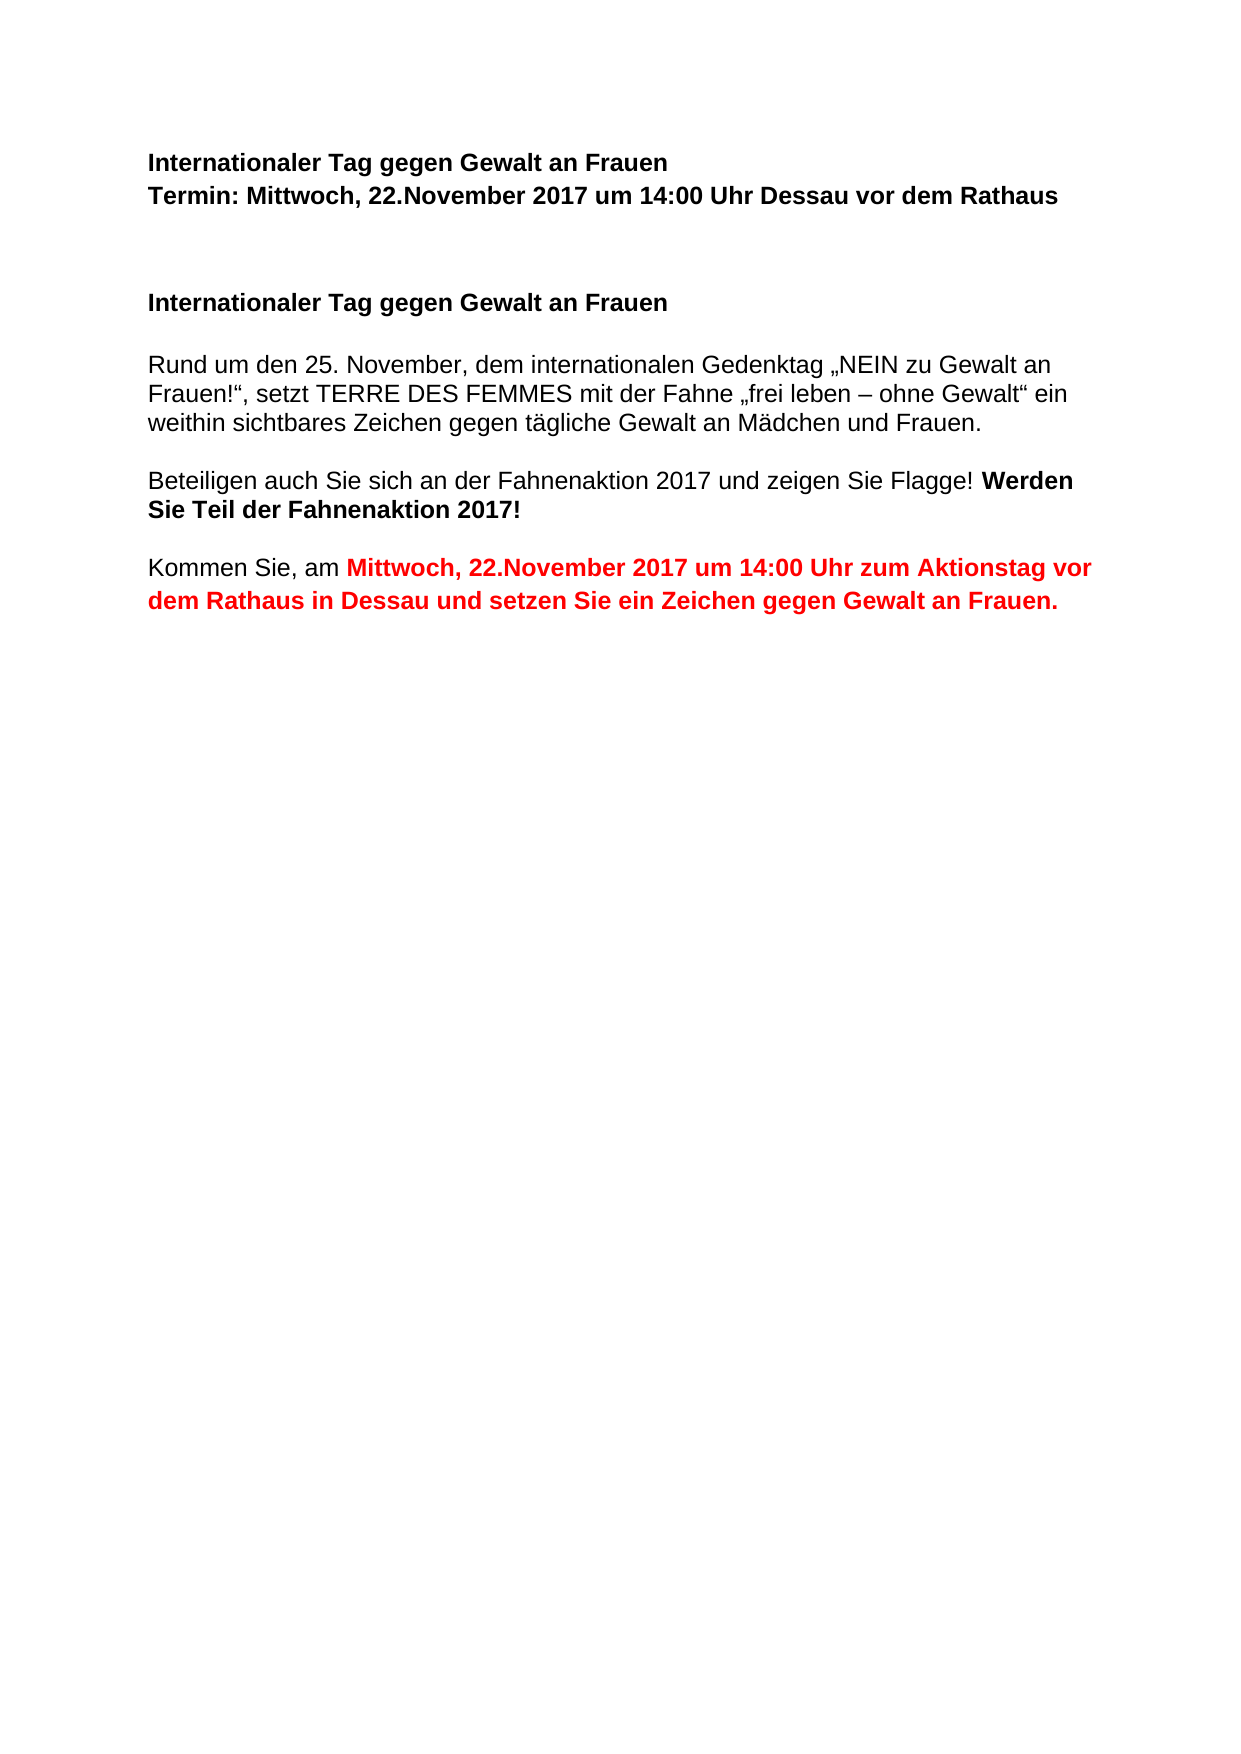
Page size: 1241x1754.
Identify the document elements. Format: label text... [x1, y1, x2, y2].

text Internationaler Tag gegen Gewalt an Frauen [148, 288, 1093, 317]
text Internationaler Tag gegen Gewalt an Frauen Termin: Mittwoch, 22.November 2017 um 14:00 Uhr Dessau vor dem Rathaus [148, 148, 1093, 209]
text Kommen Sie, am Mittwoch, 22.November 2017 um 14:00 Uhr zum Aktionstag vor dem Rathaus in Dessau und setzen Sie ein Zeichen gegen Gewalt an Frauen. [148, 553, 1093, 614]
text Beteiligen auch Sie sich an der Fahnenaktion 2017 und zeigen Sie Flagge! Werden Sie Teil der Fahnenaktion 2017! [148, 466, 1093, 523]
text Rund um den 25. November, dem internationalen Gedenktag „NEIN zu Gewalt an Frauen!“, setzt TERRE DES FEMMES mit der Fahne „frei leben – ohne Gewalt“ ein weithin sichtbares Zeichen gegen tägliche Gewalt an Mädchen und Frauen. [148, 351, 1093, 437]
